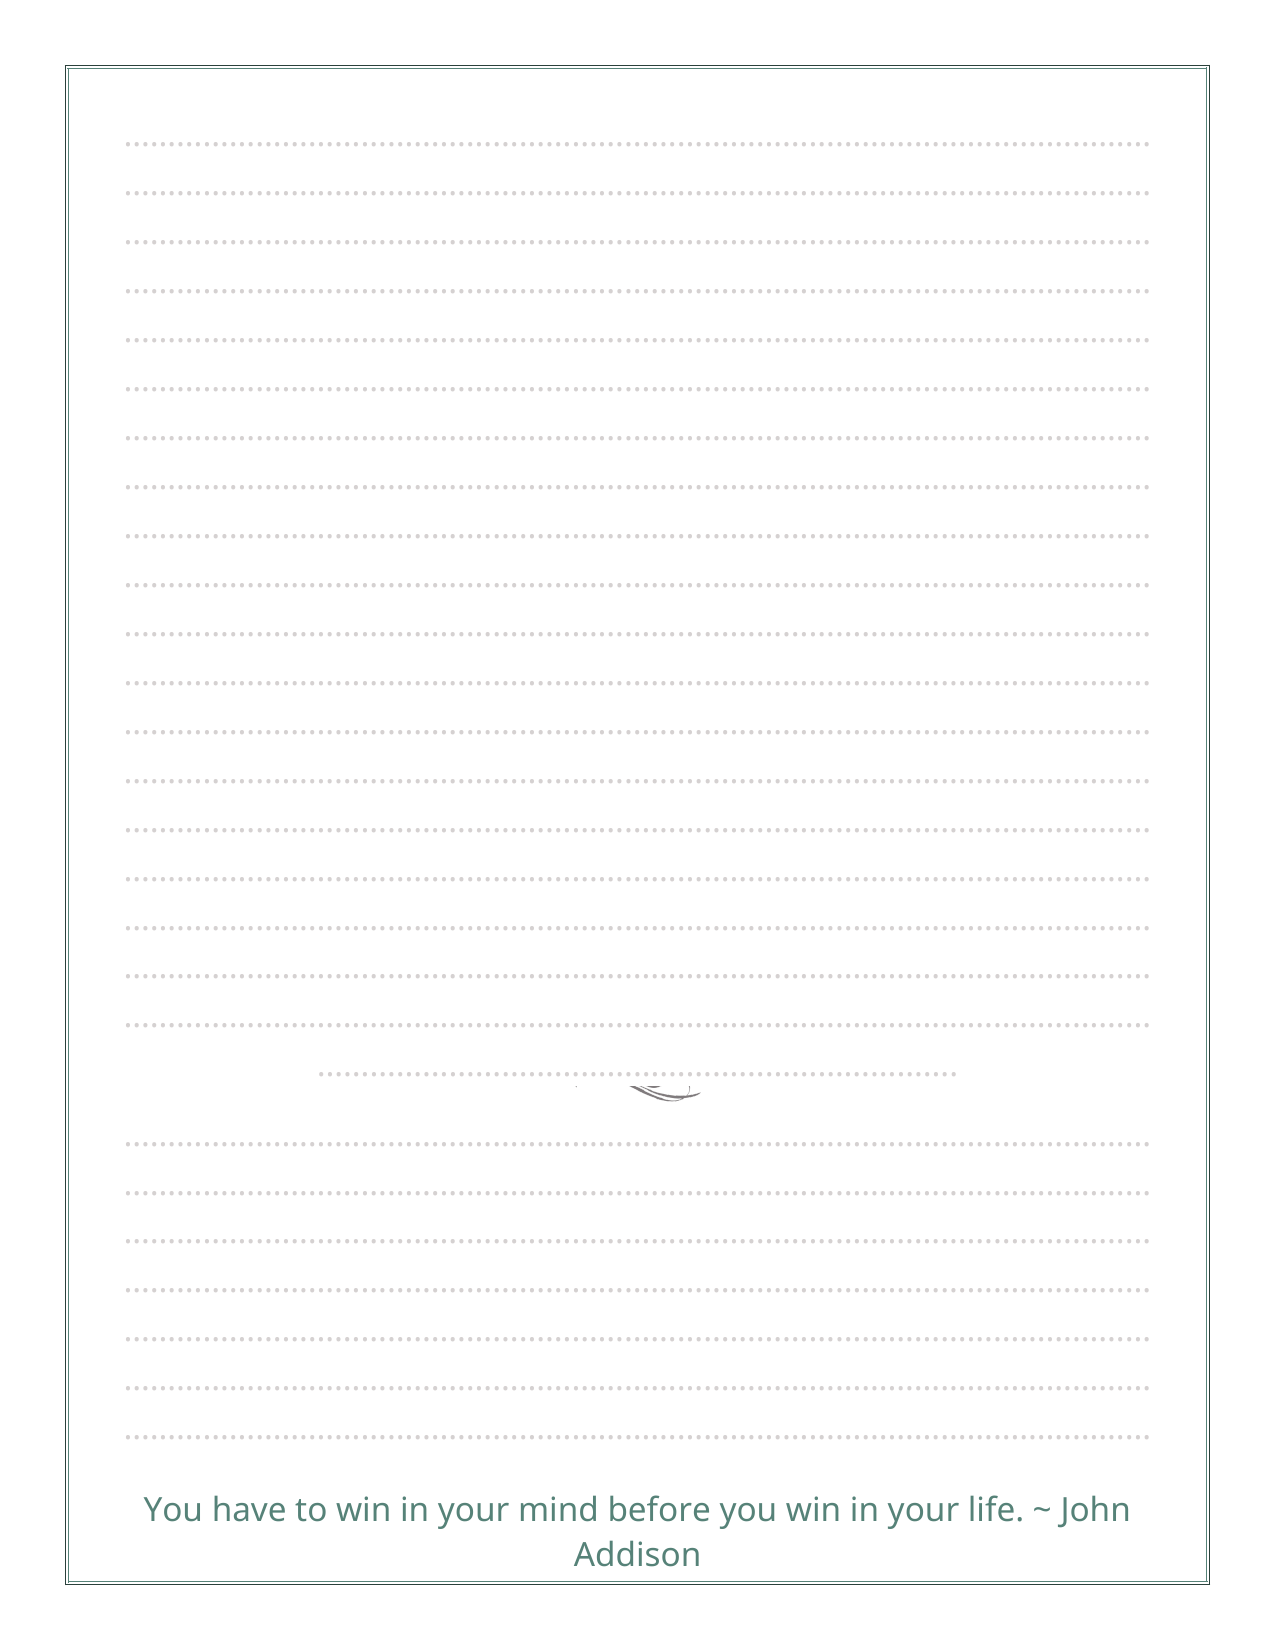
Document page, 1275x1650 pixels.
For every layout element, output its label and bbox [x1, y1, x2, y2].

text [111, 1110, 1164, 1449]
text [111, 111, 1164, 1087]
picture [570, 1086, 705, 1107]
